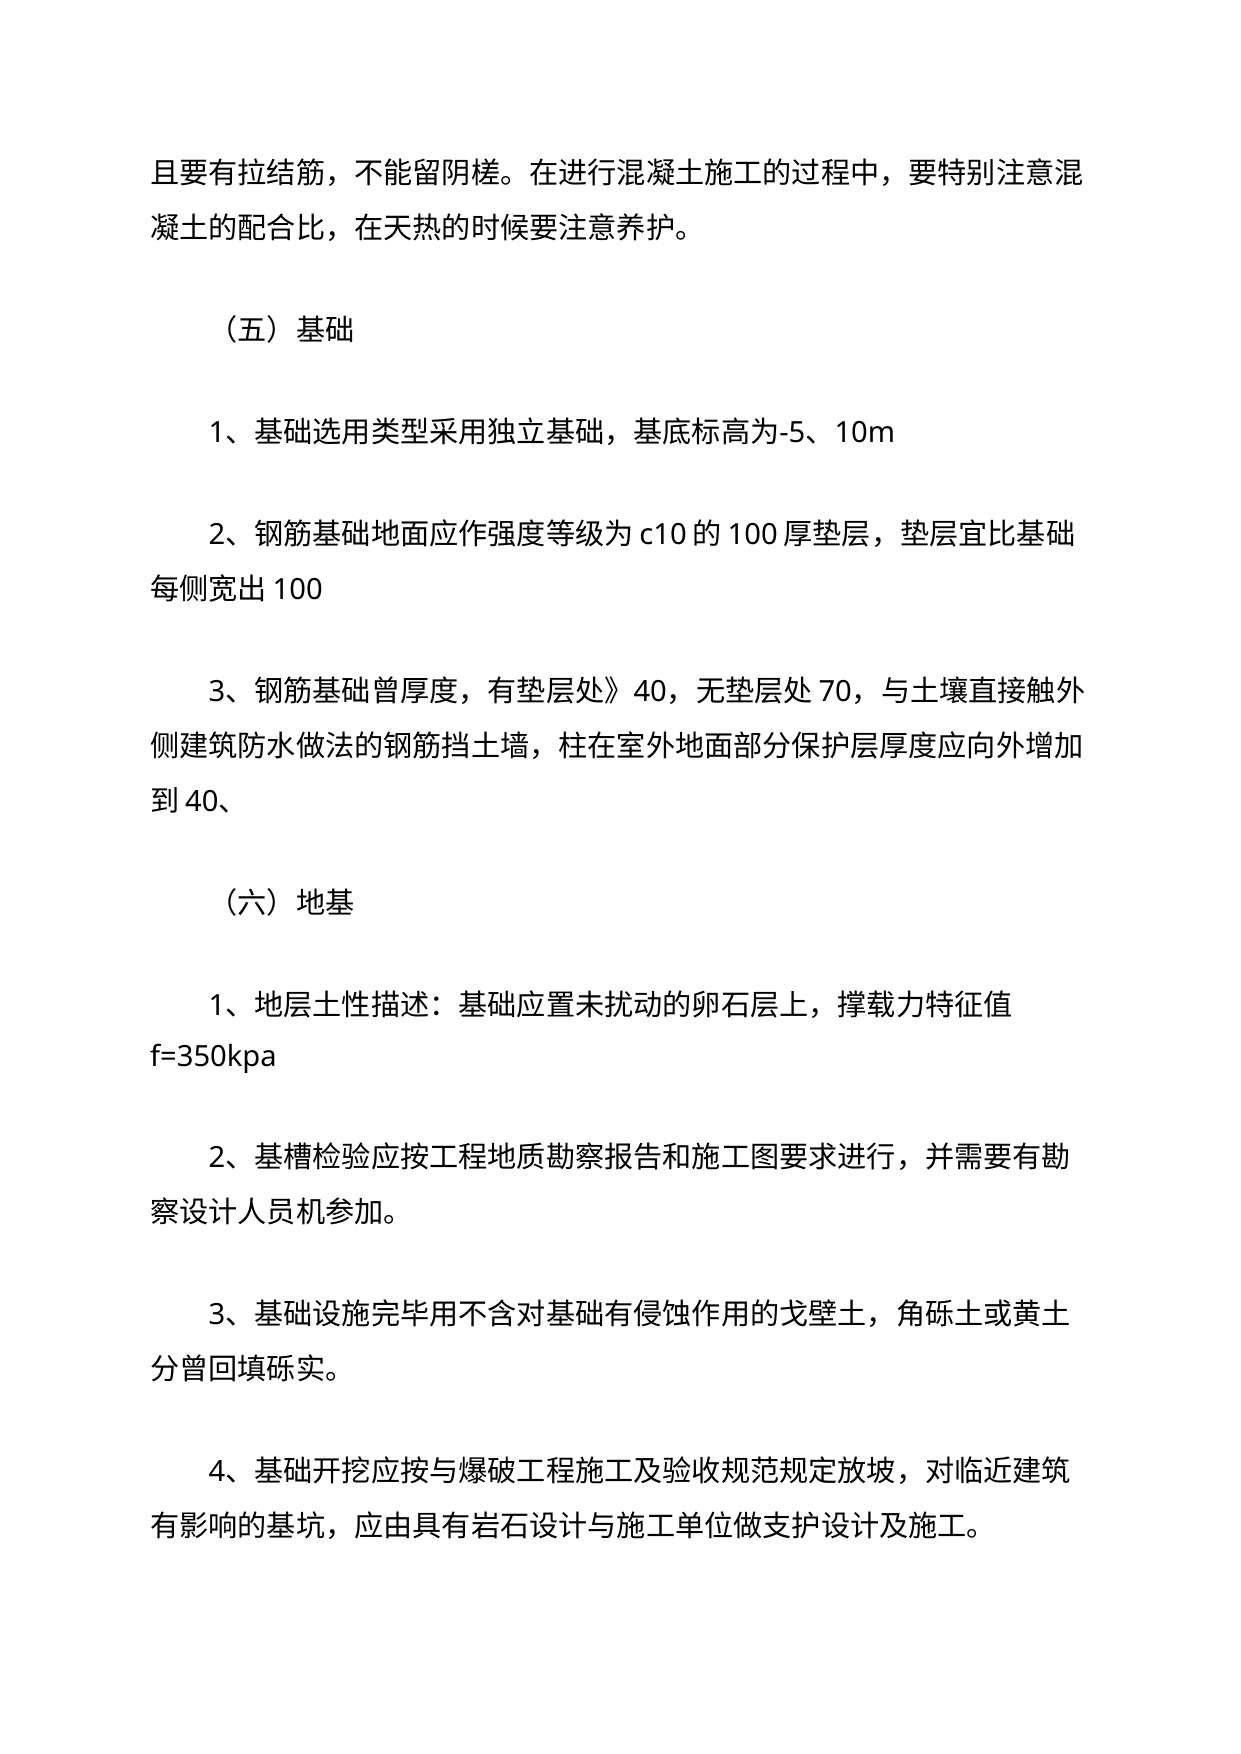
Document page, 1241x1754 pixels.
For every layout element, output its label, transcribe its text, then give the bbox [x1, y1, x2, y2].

text （五）基础 [150, 307, 1090, 349]
text 3、基础设施完毕用不含对基础有侵蚀作用的戈壁土，角砾土或黄土分曾回填砾实。 [150, 1291, 1090, 1388]
text 3、钢筋基础曾厚度，有垫层处》40，无垫层处70，与土壤直接触外侧建筑防水做法的钢筋挡土墙，柱在室外地面部分保护层厚度应向外增加到40、 [150, 667, 1090, 820]
text （六）地基 [150, 879, 1090, 922]
text 4、基础开挖应按与爆破工程施工及验收规范规定放坡，对临近建筑有影响的基坑，应由具有岩石设计与施工单位做支护设计及施工。 [150, 1447, 1090, 1544]
text 1、基础选用类型采用独立基础，基底标高为-5、10m [150, 408, 1090, 451]
text 1、地层土性描述：基础应置未扰动的卵石层上，撑载力特征值f=350kpa [150, 981, 1090, 1075]
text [150, 150, 1090, 247]
text 2、钢筋基础地面应作强度等级为c10的100厚垫层，垫层宜比基础每侧宽出100 [150, 510, 1090, 608]
text 2、基槽检验应按工程地质勘察报告和施工图要求进行，并需要有勘察设计人员机参加。 [150, 1134, 1090, 1231]
